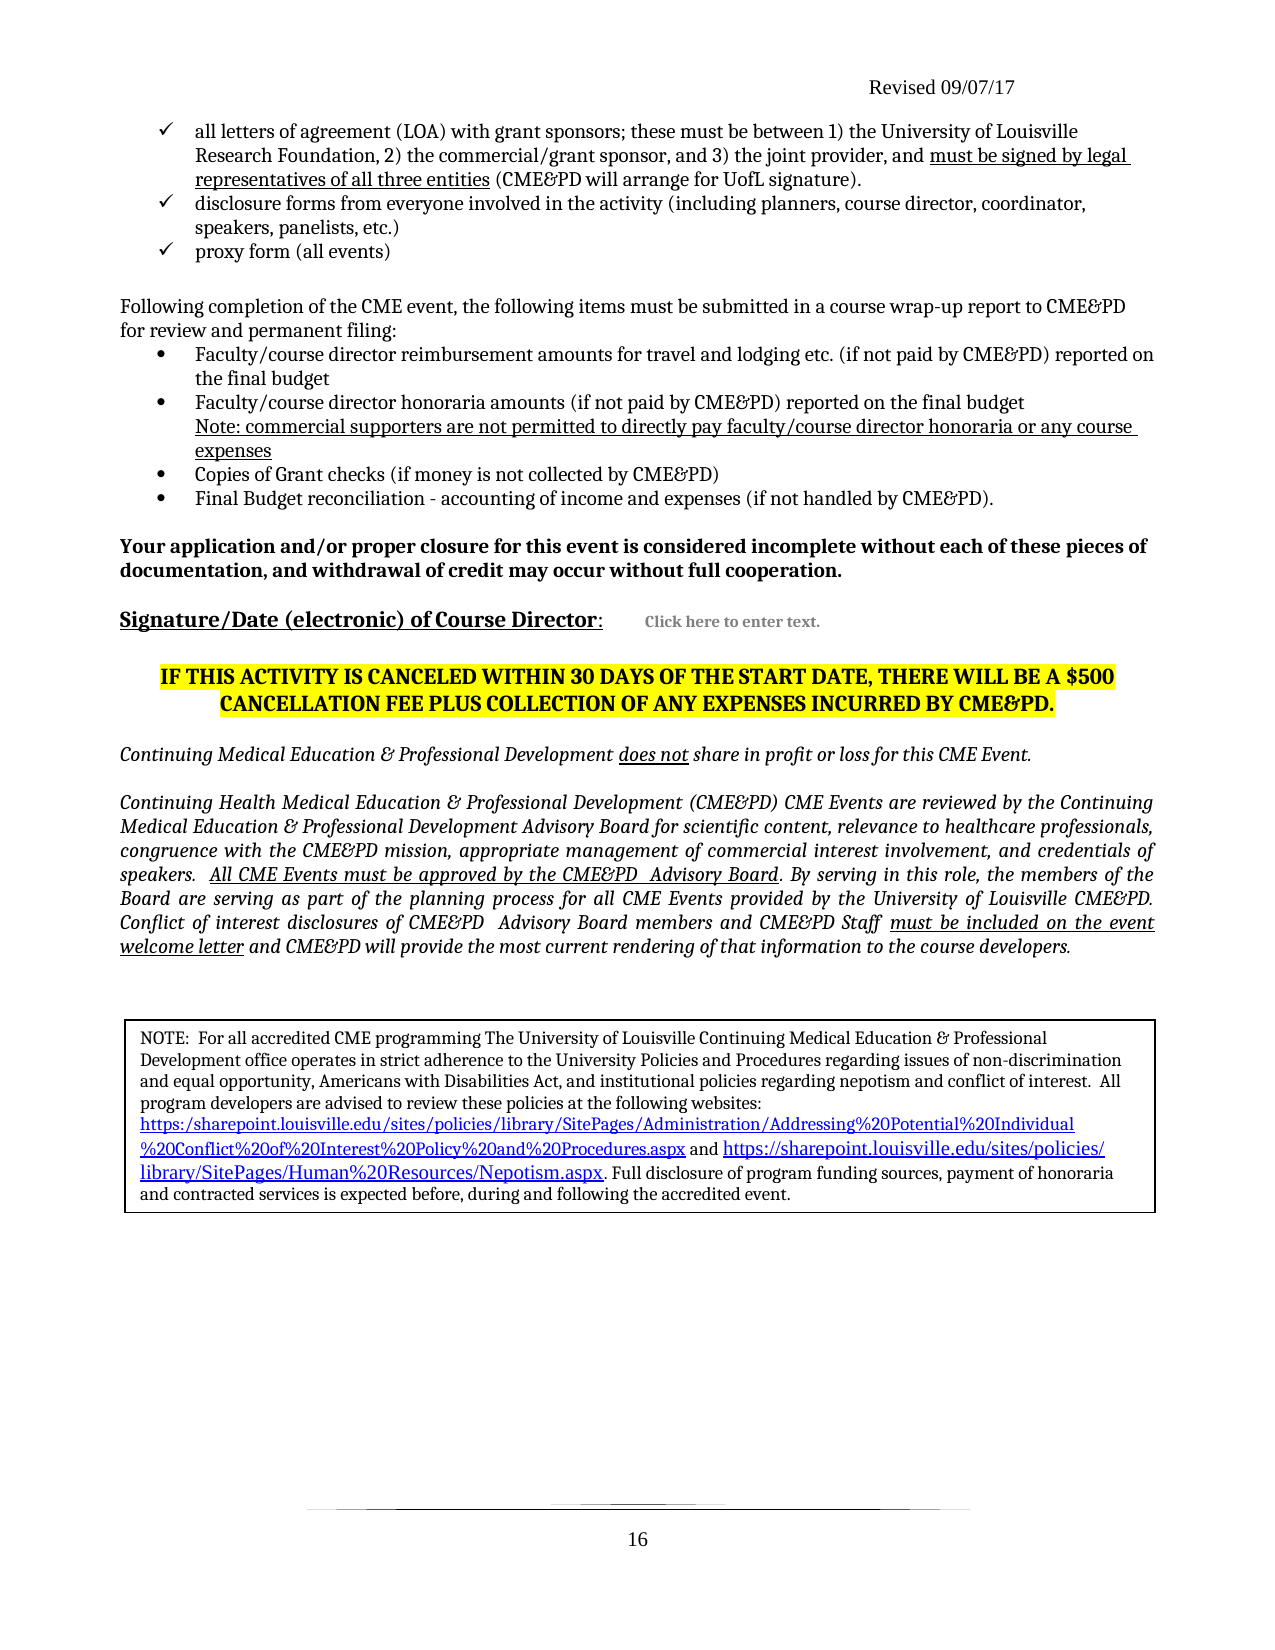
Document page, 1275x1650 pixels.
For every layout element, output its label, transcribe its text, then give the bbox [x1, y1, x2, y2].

text Your application and/or proper closure for this event is considered incomplete without each of these pieces of documentation, and withdrawal of credit may occur without full cooperation. [120, 534, 1155, 582]
text Signature/Date (electronic) of Course Director: [120, 582, 1155, 633]
list Faculty/course director honoraria amounts (if not paid by CME&PD) reported on the final budget Note: commercial supporters are not permitted to directly pay faculty/course director honoraria or any course expenses [157, 391, 1155, 463]
text Following completion of the CME event, the following items must be submitted in a course wrap-up report to CME&PD for review and permanent filing: [120, 295, 1155, 343]
list Copies of Grant checks (if money is not collected by CME&PD) [157, 463, 1155, 487]
list all letters of agreement (LOA) with grant sponsors; these must be between 1) the University of Louisville Research Foundation, 2) the commercial/grant sponsor, and 3) the joint provider, and must be signed by legal representatives of all three entities (CME&PD will arrange for UofL signature). [157, 120, 1155, 192]
text Continuing Medical Education & Professional Development does not share in profit or loss for this CME Event. [120, 743, 1155, 767]
list proxy form (all events) [157, 240, 1155, 264]
list disclosure forms from everyone involved in the activity (including planners, course director, coordinator, speakers, panelists, etc.) [157, 192, 1155, 240]
list Faculty/course director reimbursement amounts for travel and lodging etc. (if not paid by CME&PD) reported on the final budget [157, 343, 1155, 391]
text Continuing Health Medical Education & Professional Development (CME&PD) CME Events are reviewed by the Continuing Medical Education & Professional Development Advisory Board for scientific content, relevance to healthcare professionals, congruence with the CME&PD mission, appropriate management of commercial interest involvement, and credentials of speakers. All CME Events must be approved by the CME&PD Advisory Board. By serving in this role, the members of the Board are serving as part of the planning process for all CME Events provided by the University of Louisville CME&PD. Conflict of interest disclosures of CME&PD Advisory Board members and CME&PD Staff must be included on the event welcome letter and CME&PD will provide the most current rendering of that information to the course developers. [120, 791, 1155, 959]
list Final Budget reconciliation - accounting of income and expenses (if not handled by CME&PD). [157, 487, 1155, 511]
